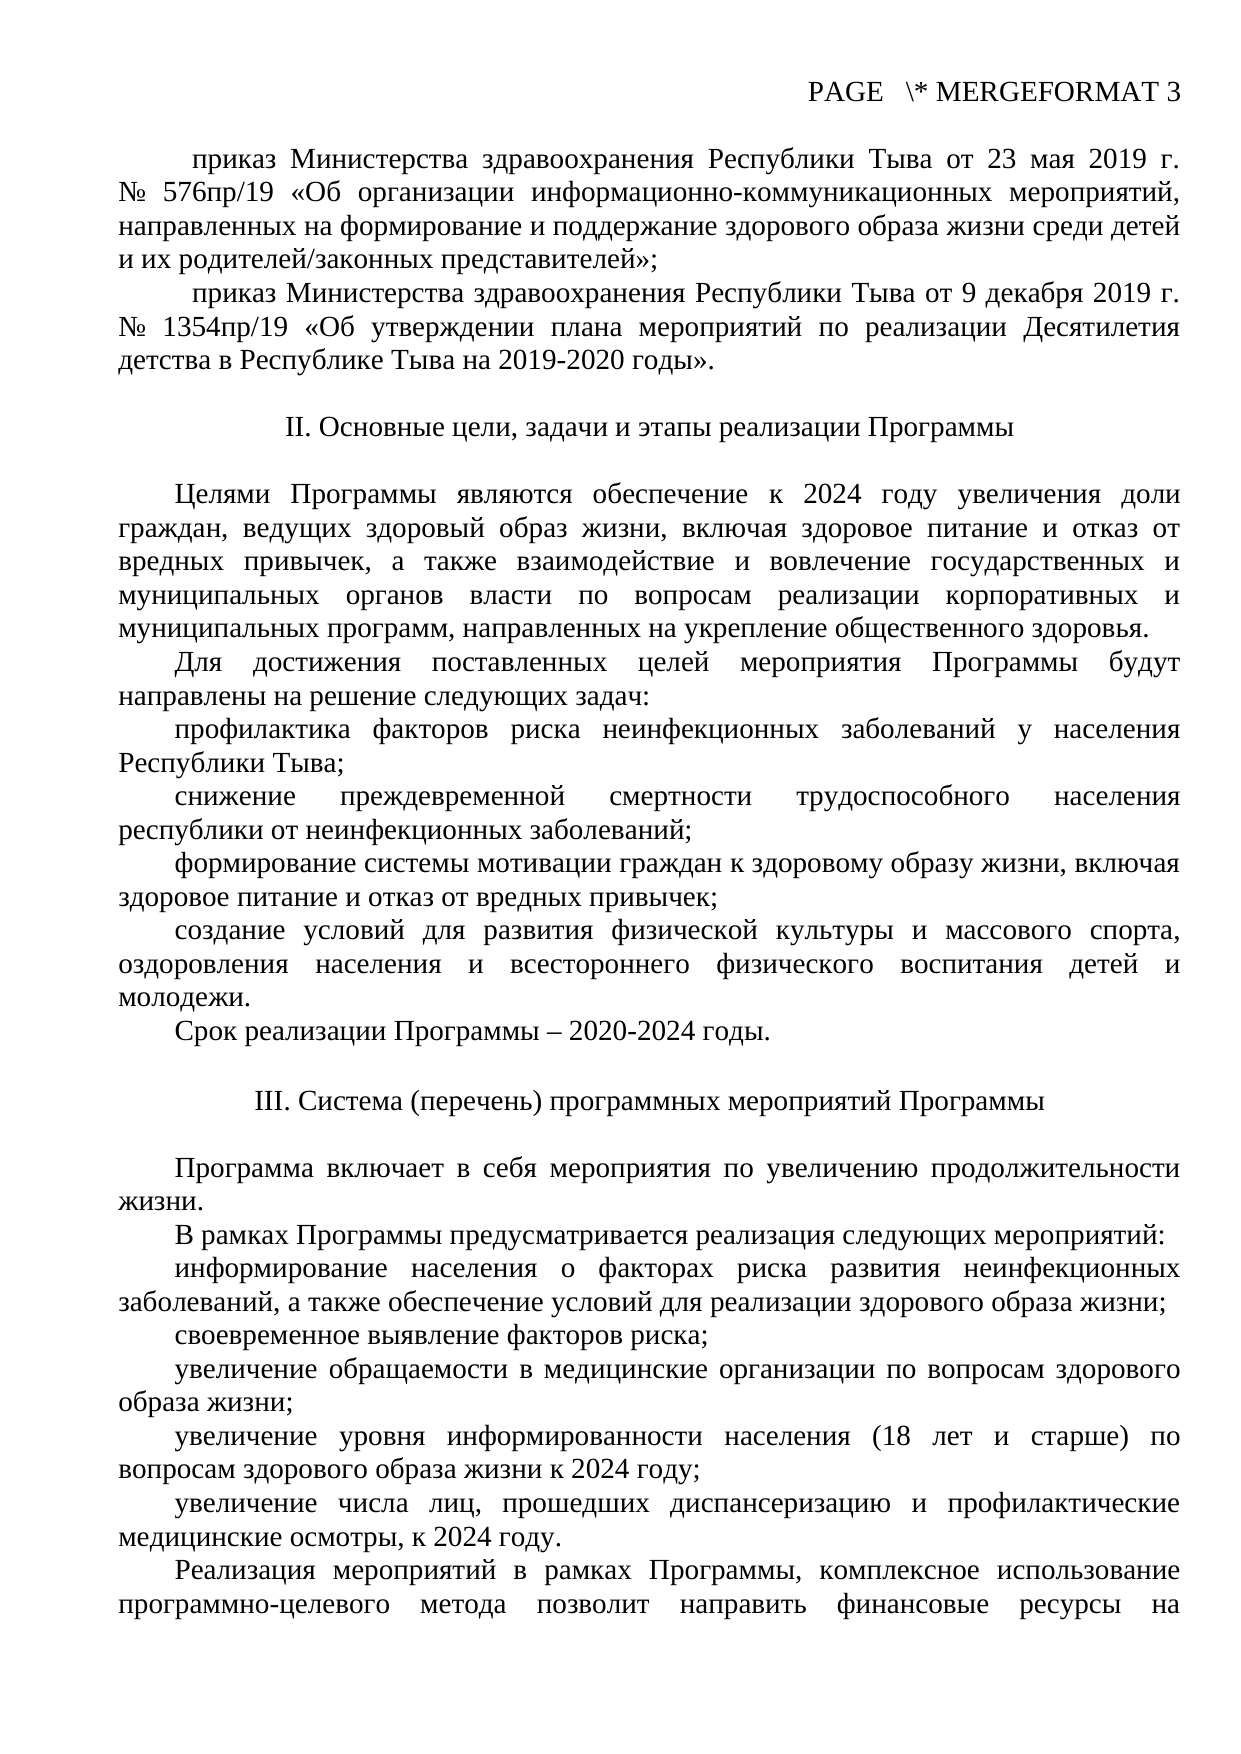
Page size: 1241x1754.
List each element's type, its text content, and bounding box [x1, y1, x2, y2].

text информирование населения о факторах риска развития неинфекционных заболеваний, а также обеспечение условий для реализации здорового образа жизни; [118, 1250, 1181, 1317]
text увеличение обращаемости в медицинские организации по вопросам здорового образа жизни; [118, 1351, 1181, 1418]
text Срок реализации Программы – 2020-2024 годы. [118, 1013, 1181, 1047]
text Целями Программы являются обеспечение к 2024 году увеличения доли граждан, ведущих здоровый образ жизни, включая здоровое питание и отказ от вредных привычек, а также взаимодействие и вовлечение государственных и муниципальных органов власти по вопросам реализации корпоративных и муниципальных программ, направленных на укрепление общественного здоровья. [118, 476, 1181, 644]
text II. Основные цели, задачи и этапы реализации Программы [118, 409, 1181, 443]
text профилактика факторов риска неинфекционных заболеваний у населения Республики Тыва; [118, 711, 1181, 778]
text Программа включает в себя мероприятия по увеличению продолжительности жизни. [118, 1150, 1181, 1217]
text III. Система (перечень) программных мероприятий Программы [118, 1083, 1181, 1116]
text приказ Министерства здравоохранения Республики Тыва от 9 декабря 2019 г. № 1354пр/19 «Об утверждении плана мероприятий по реализации Десятилетия детства в Республике Тыва на 2019-2020 годы». [118, 275, 1181, 376]
text В рамках Программы предусматривается реализация следующих мероприятий: [118, 1217, 1181, 1250]
text создание условий для развития физической культуры и массового спорта, оздоровления населения и всестороннего физического воспитания детей и молодежи. [118, 912, 1181, 1013]
text увеличение числа лиц, прошедших диспансеризацию и профилактические медицинские осмотры, к 2024 году. [118, 1485, 1181, 1552]
text Для достижения поставленных целей мероприятия Программы будут направлены на решение следующих задач: [118, 644, 1181, 711]
text приказ Министерства здравоохранения Республики Тыва от 23 мая 2019 г. № 576пр/19 «Об организации информационно-коммуникационных мероприятий, направленных на формирование и поддержание здорового образа жизни среди детей и их родителей/законных представителей»; [118, 141, 1181, 275]
text увеличение уровня информированности населения (18 лет и старше) по вопросам здорового образа жизни к 2024 году; [118, 1418, 1181, 1485]
text своевременное выявление факторов риска; [118, 1317, 1181, 1351]
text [118, 1552, 1181, 1619]
text формирование системы мотивации граждан к здоровому образу жизни, включая здоровое питание и отказ от вредных привычек; [118, 845, 1181, 912]
text снижение преждевременной смертности трудоспособного населения республики от неинфекционных заболеваний; [118, 778, 1181, 845]
